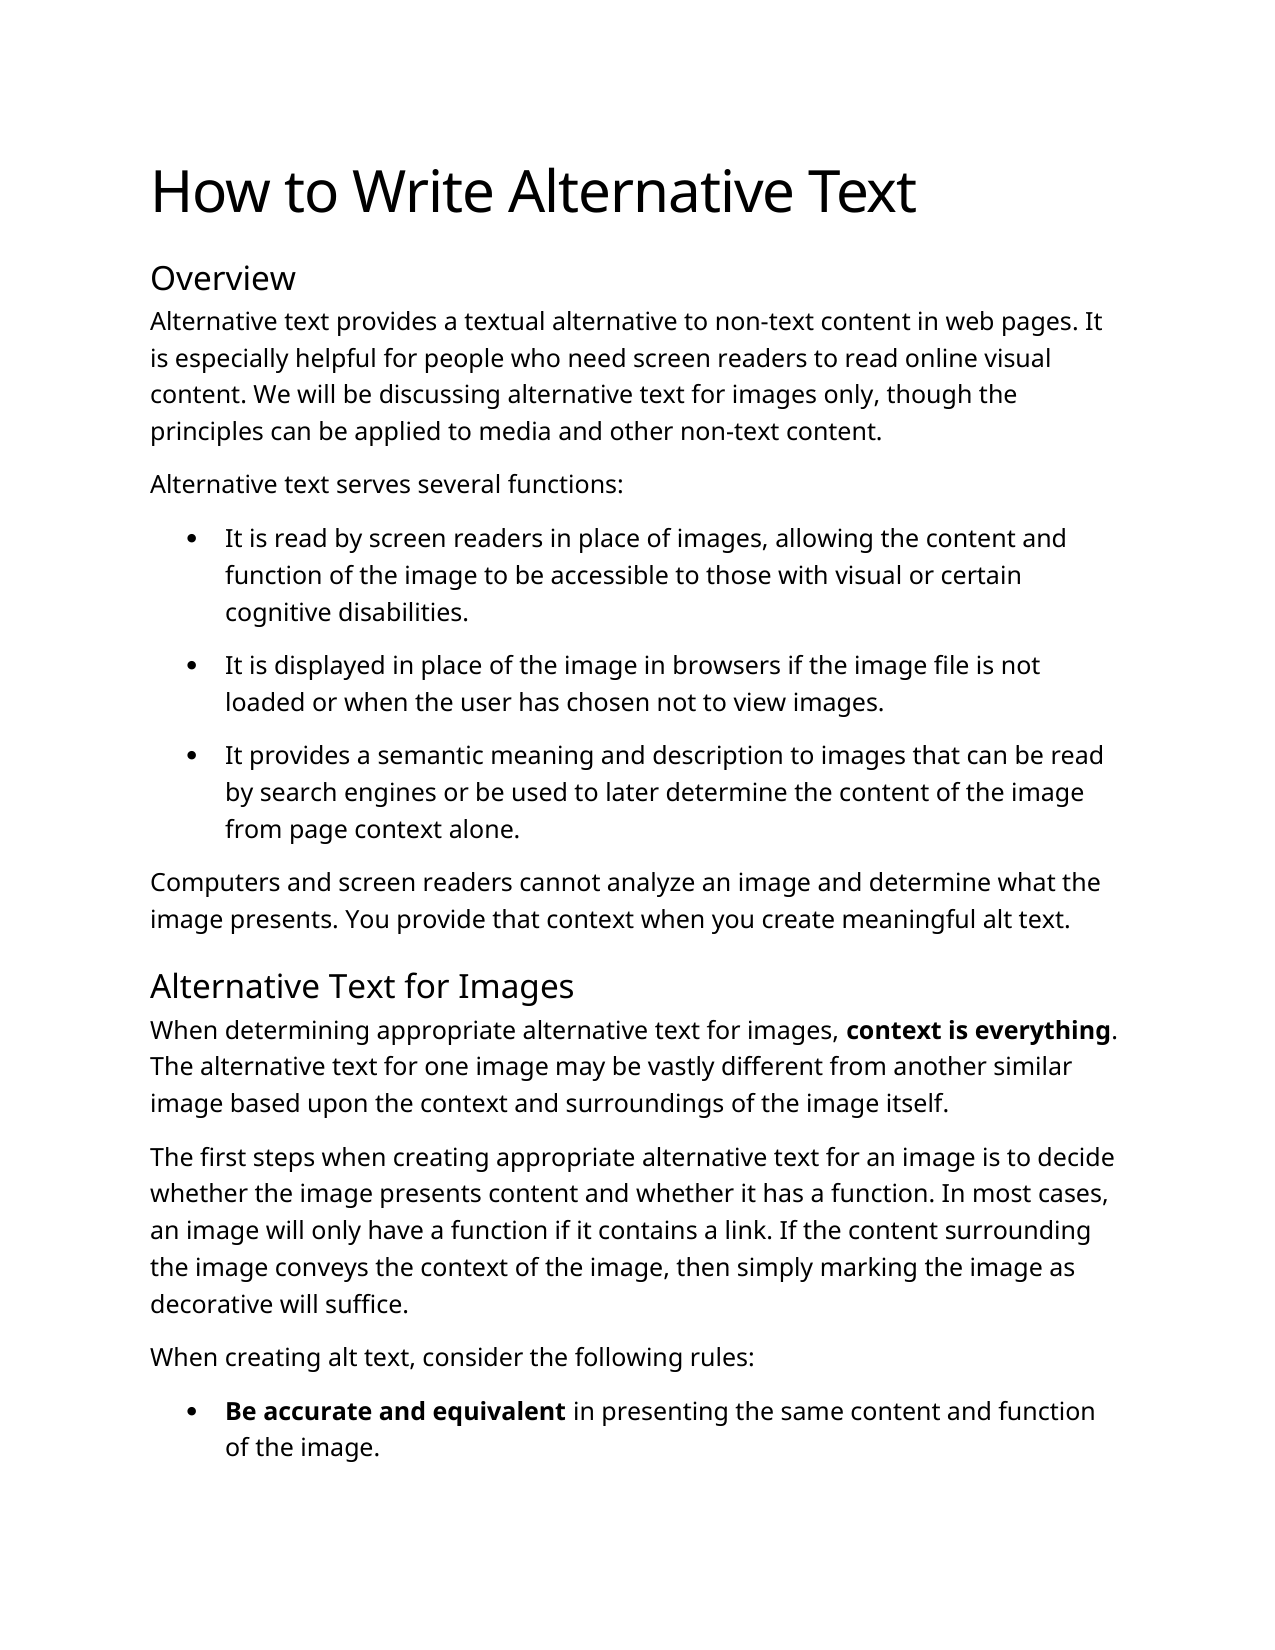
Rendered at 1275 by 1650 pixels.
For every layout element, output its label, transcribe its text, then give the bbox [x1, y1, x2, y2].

list It provides a semantic meaning and description to images that can be read by search engines or be used to later determine the content of the image from page context alone. [187, 738, 1125, 845]
list Be accurate and equivalent in presenting the same content and function of the image. [187, 1393, 1125, 1464]
list It is displayed in place of the image in browsers if the image file is not loaded or when the user has chosen not to view images. [187, 648, 1125, 718]
text Computers and screen readers cannot analyze an image and determine what the image presents. You provide that context when you create meaningful alt text. [150, 865, 1125, 936]
title How to Write Alternative Text [150, 150, 1125, 229]
list It is read by screen readers in place of images, allowing the content and function of the image to be accessible to those with visual or certain cognitive disabilities. [187, 521, 1125, 628]
text The first steps when creating appropriate alternative text for an image is to decide whether the image presents content and whether it has a function. In most cases, an image will only have a function if it contains a link. If the content surrounding the image conveys the context of the image, then simply marking the image as decorative will suffice. [150, 1139, 1125, 1320]
text When creating alt text, consider the following rules: [150, 1340, 1125, 1374]
text Alternative text provides a textual alternative to non-text content in web pages. It is especially helpful for people who need screen readers to read online visual content. We will be discussing alternative text for images only, though the principles can be applied to media and other non-text content. [150, 303, 1125, 448]
text When determining appropriate alternative text for images, context is everything. The alternative text for one image may be vastly different from another similar image based upon the context and surroundings of the image itself. [150, 1012, 1125, 1120]
text Alternative Text for Images [150, 963, 1125, 1009]
text Overview [150, 254, 1125, 300]
text Alternative text serves several functions: [150, 467, 1125, 501]
